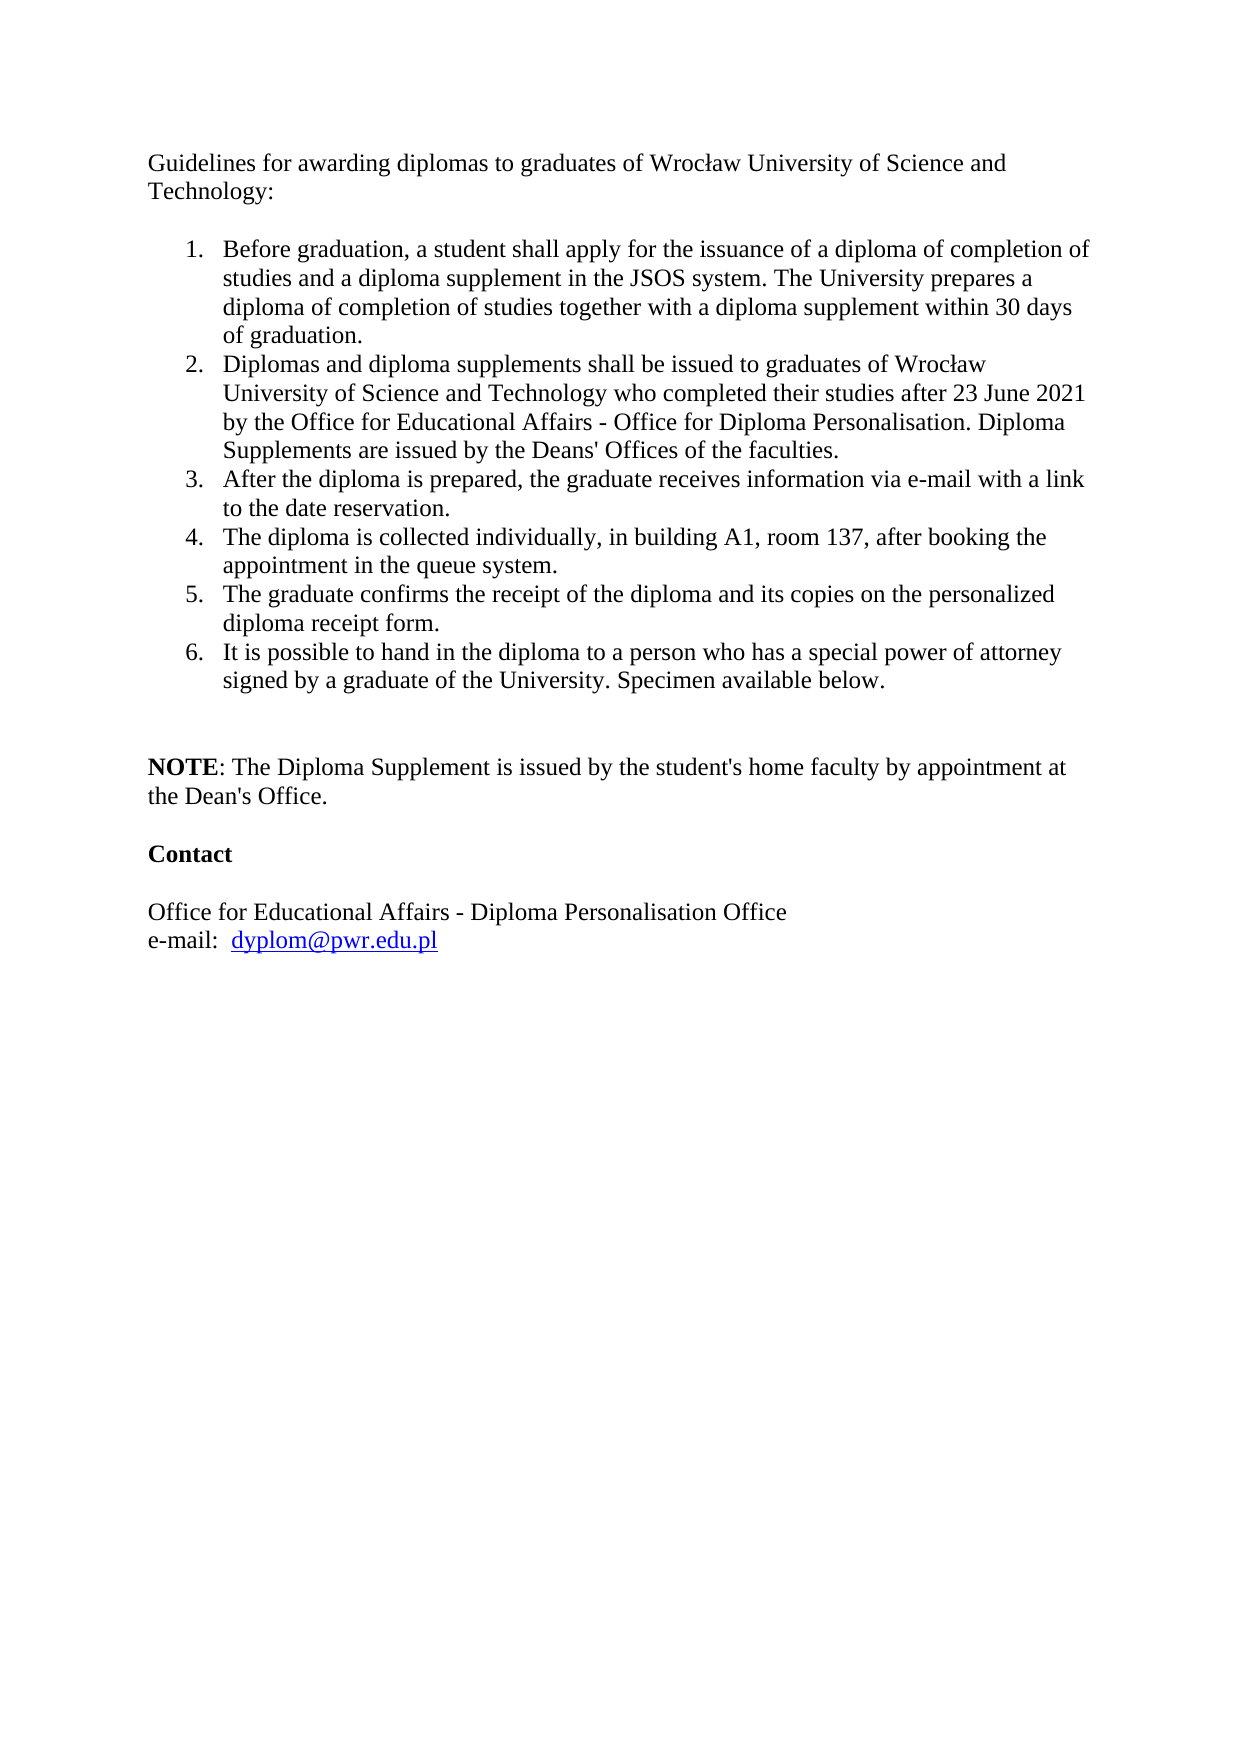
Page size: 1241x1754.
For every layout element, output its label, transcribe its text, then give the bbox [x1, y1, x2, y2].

list The graduate confirms the receipt of the diploma and its copies on the personalized diploma receipt form. [185, 579, 1093, 637]
list The diploma is collected individually, in building A1, room 137, after booking the appointment in the queue system. [185, 522, 1093, 579]
text Office for Educational Affairs - Diploma Personalisation Office e-mail: dyplom@pwr.edu.pl [148, 897, 1093, 954]
text NOTE: The Diploma Supplement is issued by the student's home faculty by appointment at the Dean's Office. [148, 723, 1093, 810]
text Guidelines for awarding diplomas to graduates of Wrocław University of Science and Technology: [148, 148, 1093, 205]
list Before graduation, a student shall apply for the issuance of a diploma of completion of studies and a diploma supplement in the JSOS system. The University prepares a diploma of completion of studies together with a diploma supplement within 30 days of graduation. [185, 234, 1093, 349]
list It is possible to hand in the diploma to a person who has a special power of attorney signed by a graduate of the University. Specimen available below. [185, 637, 1093, 694]
text Contact [148, 839, 1093, 868]
list Diplomas and diploma supplements shall be issued to graduates of Wrocław University of Science and Technology who completed their studies after 23 June 2021 by the Office for Educational Affairs - Office for Diploma Personalisation. Diploma Supplements are issued by the Deans' Offices of the faculties. [185, 349, 1093, 464]
list After the diploma is prepared, the graduate receives information via e-mail with a link to the date reservation. [185, 464, 1093, 522]
